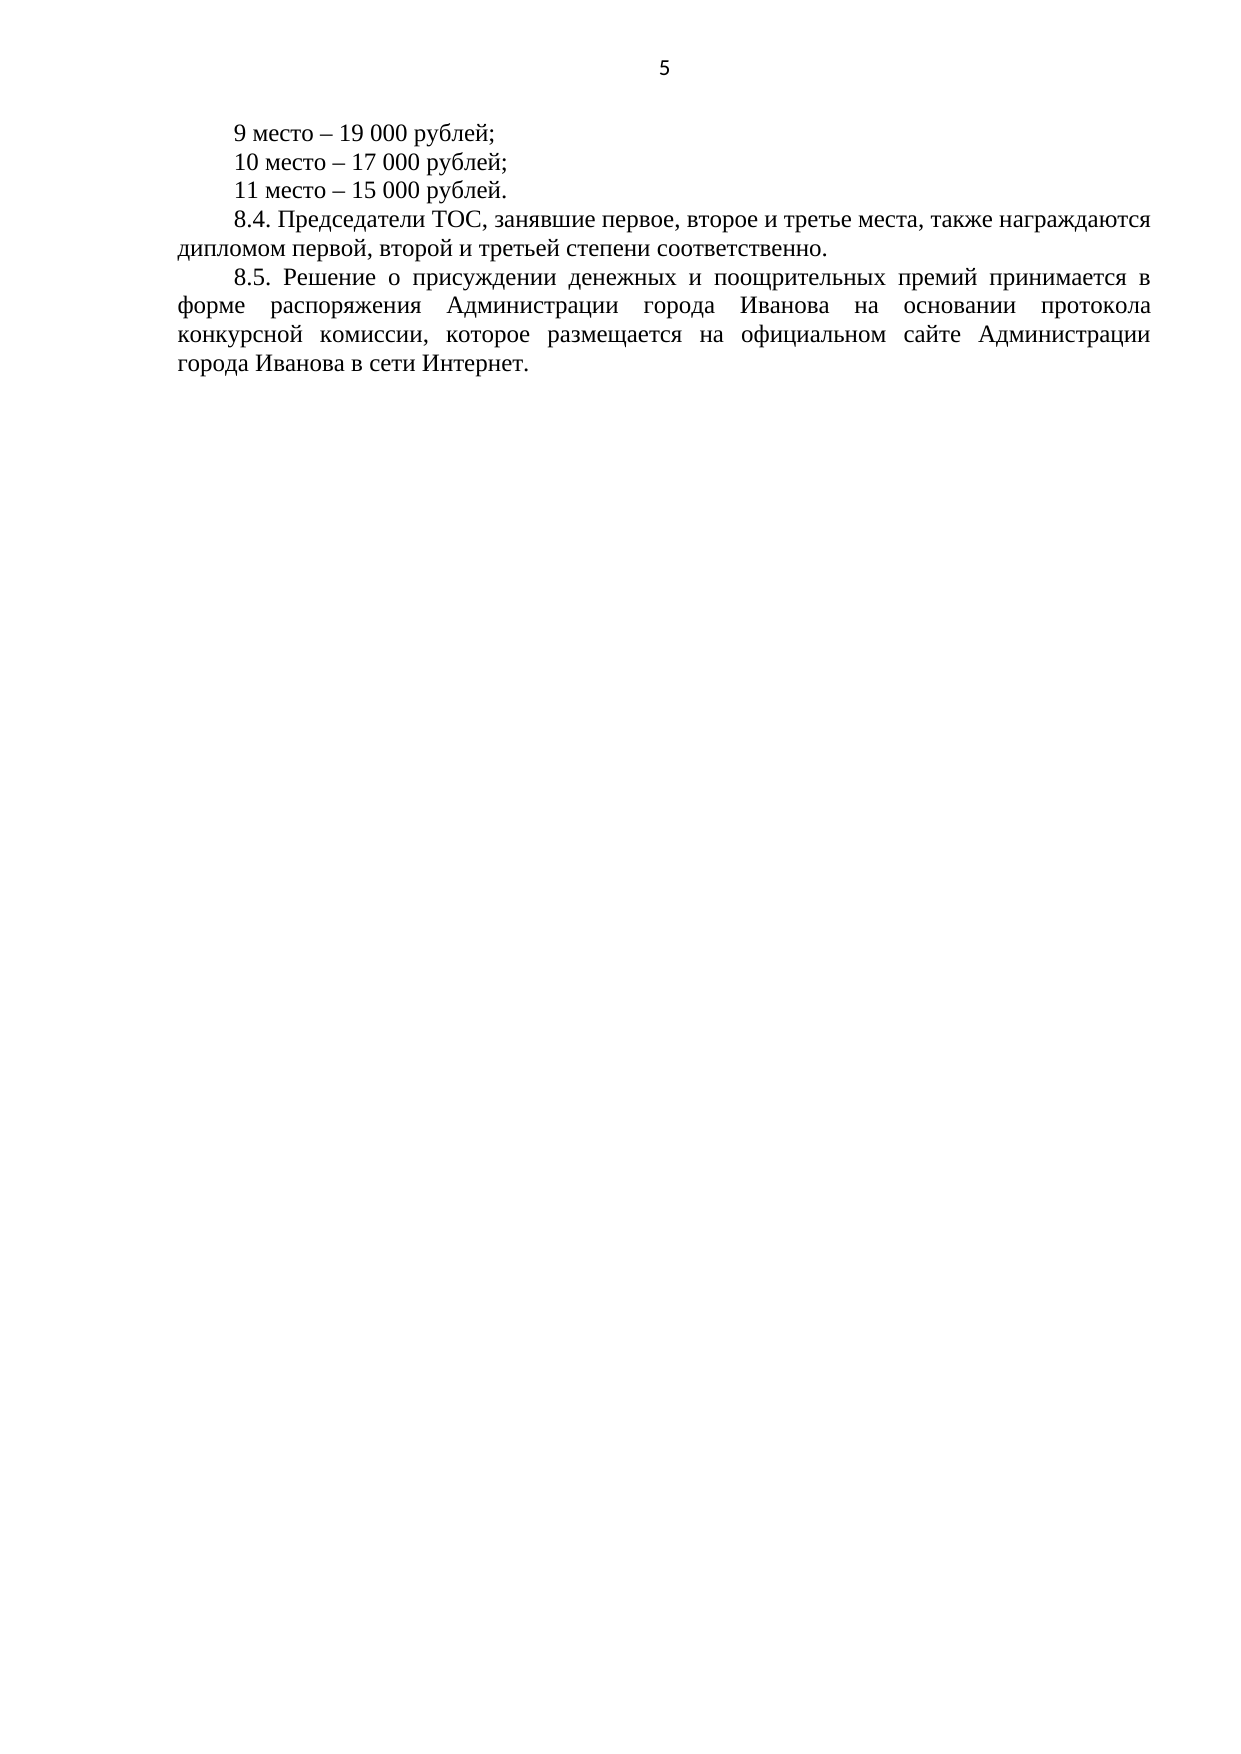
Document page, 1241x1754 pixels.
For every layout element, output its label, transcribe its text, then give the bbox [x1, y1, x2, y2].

text 10 место – 17 000 рублей; [177, 147, 1152, 176]
text 11 место – 15 000 рублей. [177, 176, 1152, 204]
text 8.4. Председатели ТОС, занявшие первое, второе и третье места, также награждаются дипломом первой, второй и третьей степени соответственно. [177, 204, 1152, 262]
text 8.5. Решение о присуждении денежных и поощрительных премий принимается в форме распоряжения Администрации города Иванова на основании протокола конкурсной комиссии, которое размещается на официальном сайте Администрации города Иванова в сети Интернет. [177, 262, 1152, 377]
text 9 место – 19 000 рублей; [177, 118, 1152, 147]
